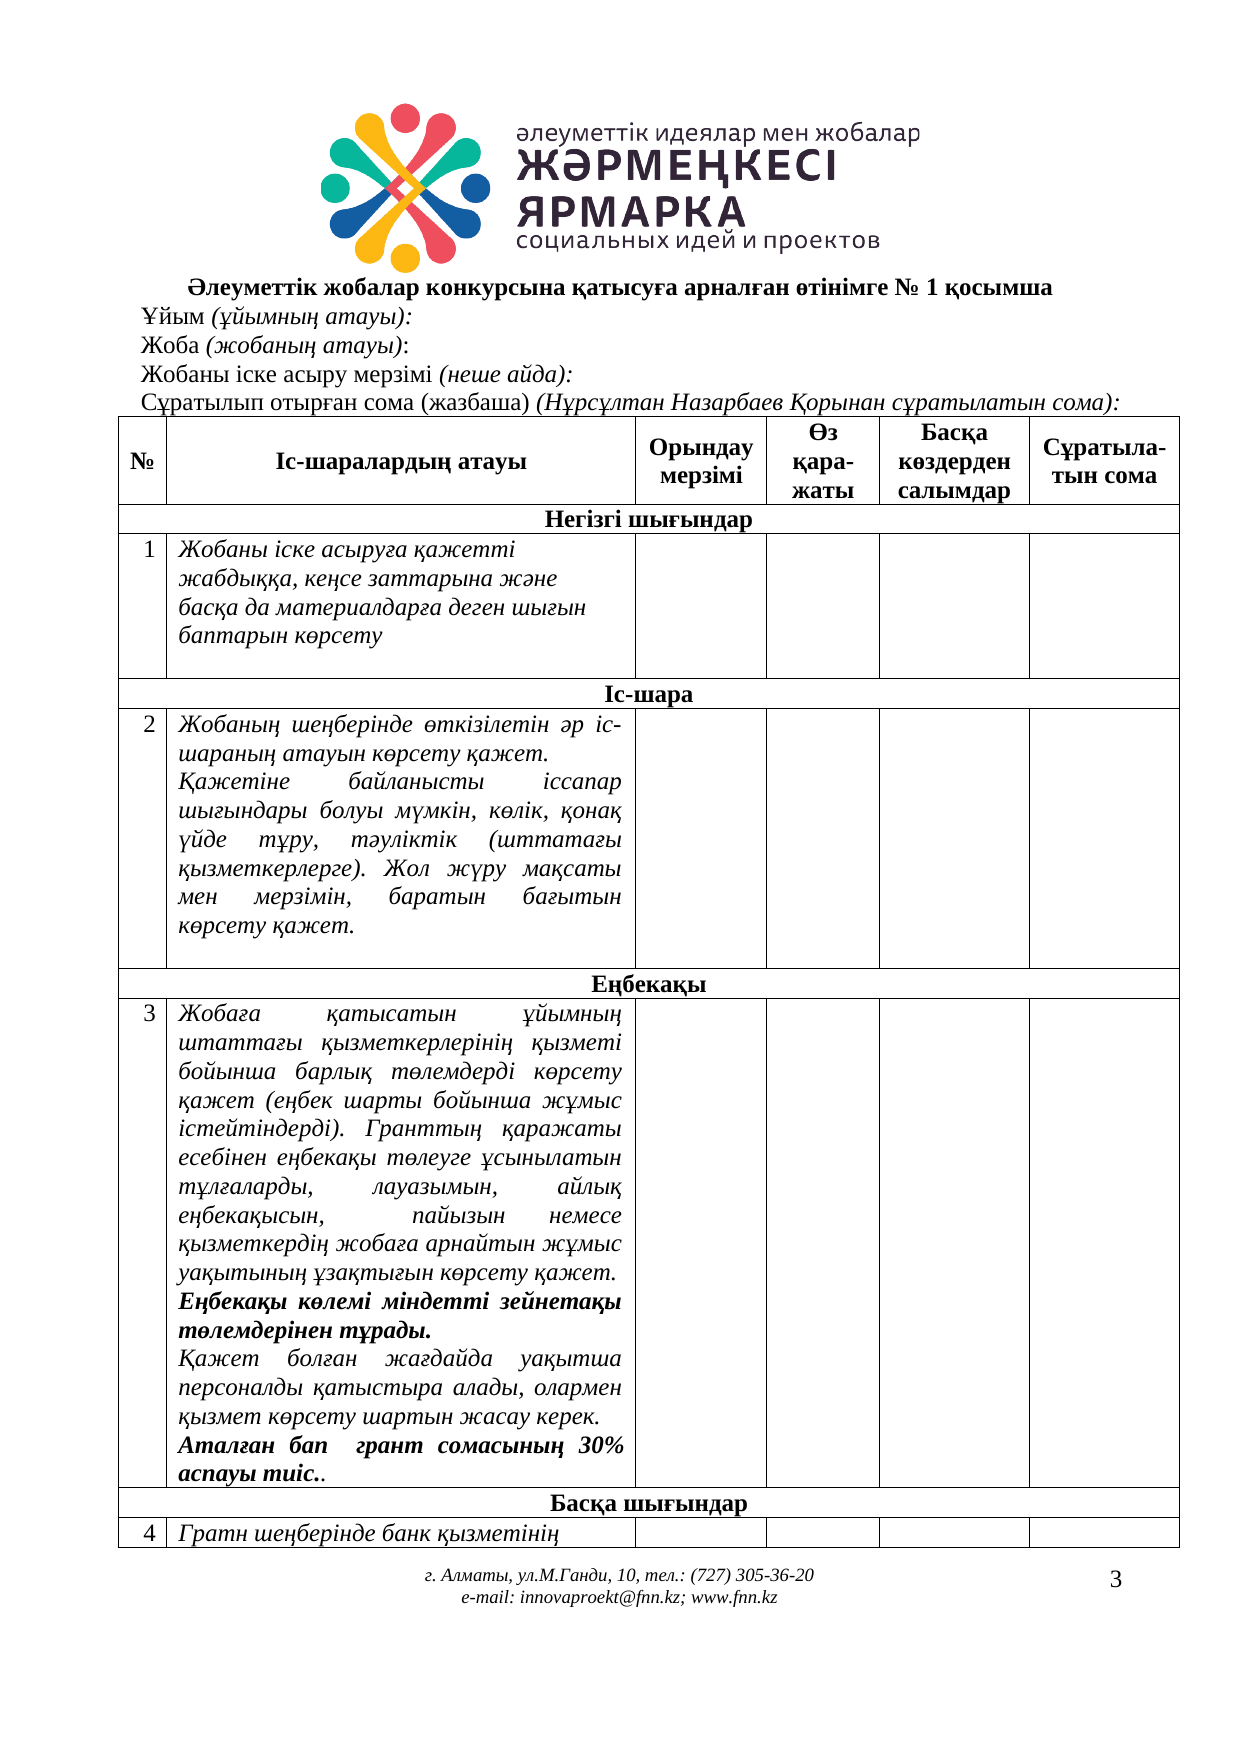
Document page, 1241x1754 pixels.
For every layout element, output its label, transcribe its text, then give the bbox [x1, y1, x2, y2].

table_cell [636, 709, 766, 968]
table_cell 4 [119, 1518, 166, 1547]
table_cell Жобаны іске асыру мерзімі (неше айда): [129, 359, 1140, 387]
table_cell Сұратылып отырған сома (жазбаша) (Нұрсұлтан Назарбаев Қорынан сұратылатын сома): [129, 388, 1140, 416]
table_cell 2 [119, 709, 166, 968]
table_cell [1030, 534, 1179, 678]
table_header Басқа көздерден салымдар [880, 417, 1029, 503]
table_header Ұйым (ұйымның атауы): Жоба (жобаның атауы): [129, 301, 1140, 359]
table_cell [636, 999, 766, 1487]
table_cell Жобаны іске асыруға қажетті жабдыққа, кеңсе заттарына және басқа да материалдарға деген шығын баптарын көрсету [167, 534, 635, 678]
table_cell Жобаның шеңберінде өткізілетін әр іс-шараның атауын көрсету қажет. Қажетіне байланысты іссапар шығындары болуы мүмкін, көлік, қонақ үйде тұру, тәуліктік (шттатағы қызметкерлерге). Жол жүру мақсаты мен мерзімін, баратын бағытын көрсету қажет. [167, 709, 635, 968]
table_cell [1030, 1518, 1179, 1547]
table_cell [880, 999, 1029, 1487]
picture [321, 103, 920, 273]
table_cell [1030, 709, 1179, 968]
table_cell Жобаға қатысатын ұйымның штаттағы қызметкерлерінің қызметі бойынша барлық төлемдерді көрсету қажет (еңбек шарты бойынша жұмыс істейтіндерді). Гранттың қаражаты есебінен еңбекақы төлеуге ұсынылатын тұлғаларды, лауазымын, айлық еңбекақысын, пайызын немесе қызметкердің жобаға арнайтын жұмыс уақытының ұзақтығын көрсету қажет. Еңбекақы көлемі міндетті зейнетақы төлемдерінен тұрады. Қажет болған жағдайда уақытша персоналды қатыстыра алады, олармен қызмет көрсету шартын жасау керек. Аталған бап грант сомасының 30% аспауы тиіс.. [167, 999, 635, 1487]
table_cell [880, 1518, 1029, 1547]
table_header Өз қара- жаты [767, 417, 879, 503]
table_cell Басқа шығындар [119, 1488, 1179, 1517]
table_cell [636, 1518, 766, 1547]
table_header Іс-шаралардың атауы [167, 417, 635, 503]
table_cell [636, 534, 766, 678]
table_cell [880, 534, 1029, 678]
table_header № [119, 417, 166, 503]
table_cell Іс-шара [119, 679, 1179, 708]
table_cell [1030, 999, 1179, 1487]
table_cell [767, 534, 879, 678]
table_cell 1 [119, 534, 166, 678]
table_cell [767, 999, 879, 1487]
table_cell Негізгі шығындар [119, 505, 1179, 533]
text Әлеуметтік жобалар конкурсына қатысуға арналған өтінімге № 1 қосымша [118, 272, 1122, 301]
table_cell [880, 709, 1029, 968]
table_cell 3 [119, 999, 166, 1487]
table_cell [767, 709, 879, 968]
table_header Сұратыла- тын сома [1030, 417, 1179, 503]
table_header Орындау мерзімі [636, 417, 766, 503]
table_cell Еңбекақы [119, 969, 1179, 997]
table_cell [767, 1518, 879, 1547]
